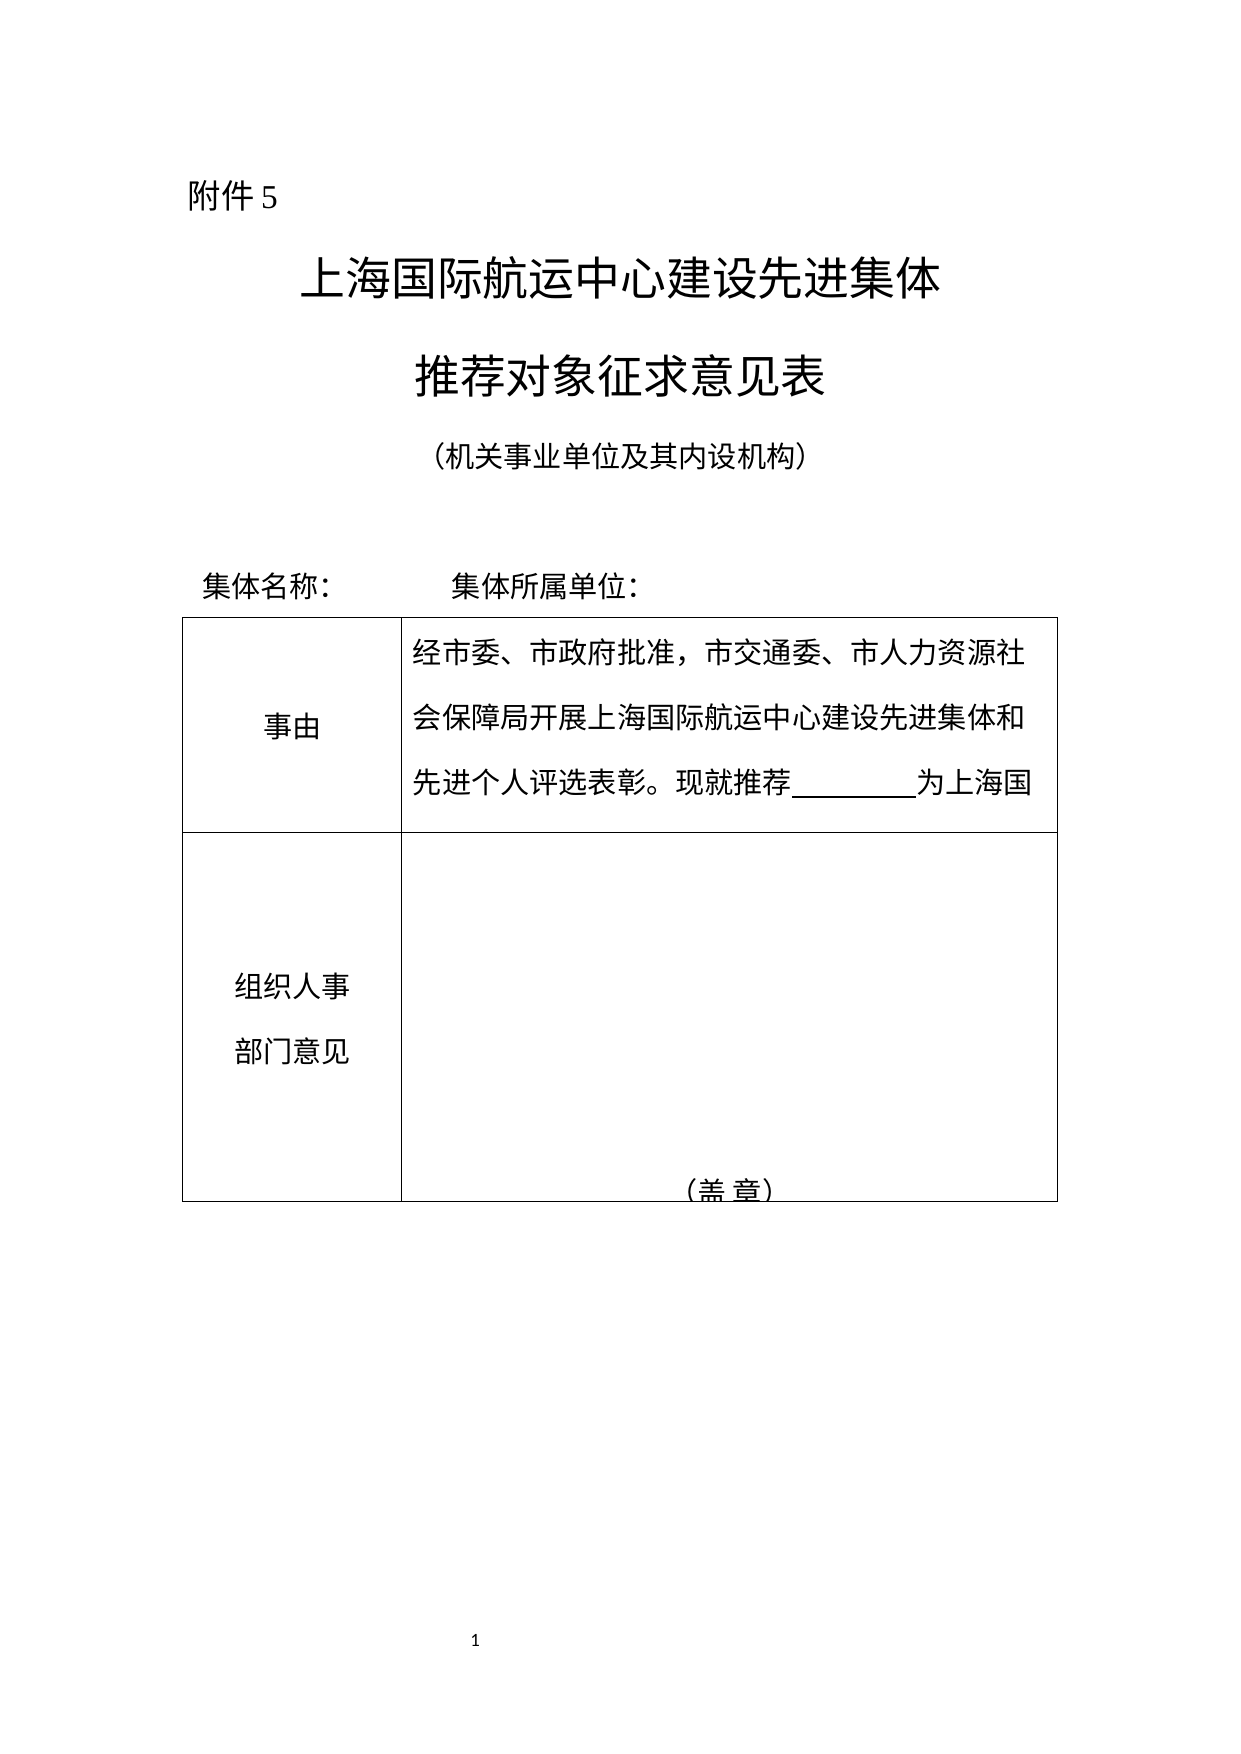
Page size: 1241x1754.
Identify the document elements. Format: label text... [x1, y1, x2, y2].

table_header 经市委、市政府批准，市交通委、市人力资源社会保障局开展上海国际航运中心建设先进集体和先进个人评选表彰。现就推荐 为上海国际航运中心建设先进集体征求意见。 [402, 618, 1057, 832]
table_cell 组织人事 部门意见 [183, 833, 401, 1201]
text 附件5 [187, 162, 1053, 227]
text 推荐对象征求意见表 [187, 324, 1053, 422]
text 集体名称： 集体所属单位： [187, 552, 1053, 617]
table_header 事由 [183, 618, 401, 832]
table_cell （盖 章） 年 月 日 [402, 833, 1057, 1201]
text （机关事业单位及其内设机构） [187, 422, 1053, 487]
text 上海国际航运中心建设先进集体 [187, 227, 1053, 324]
